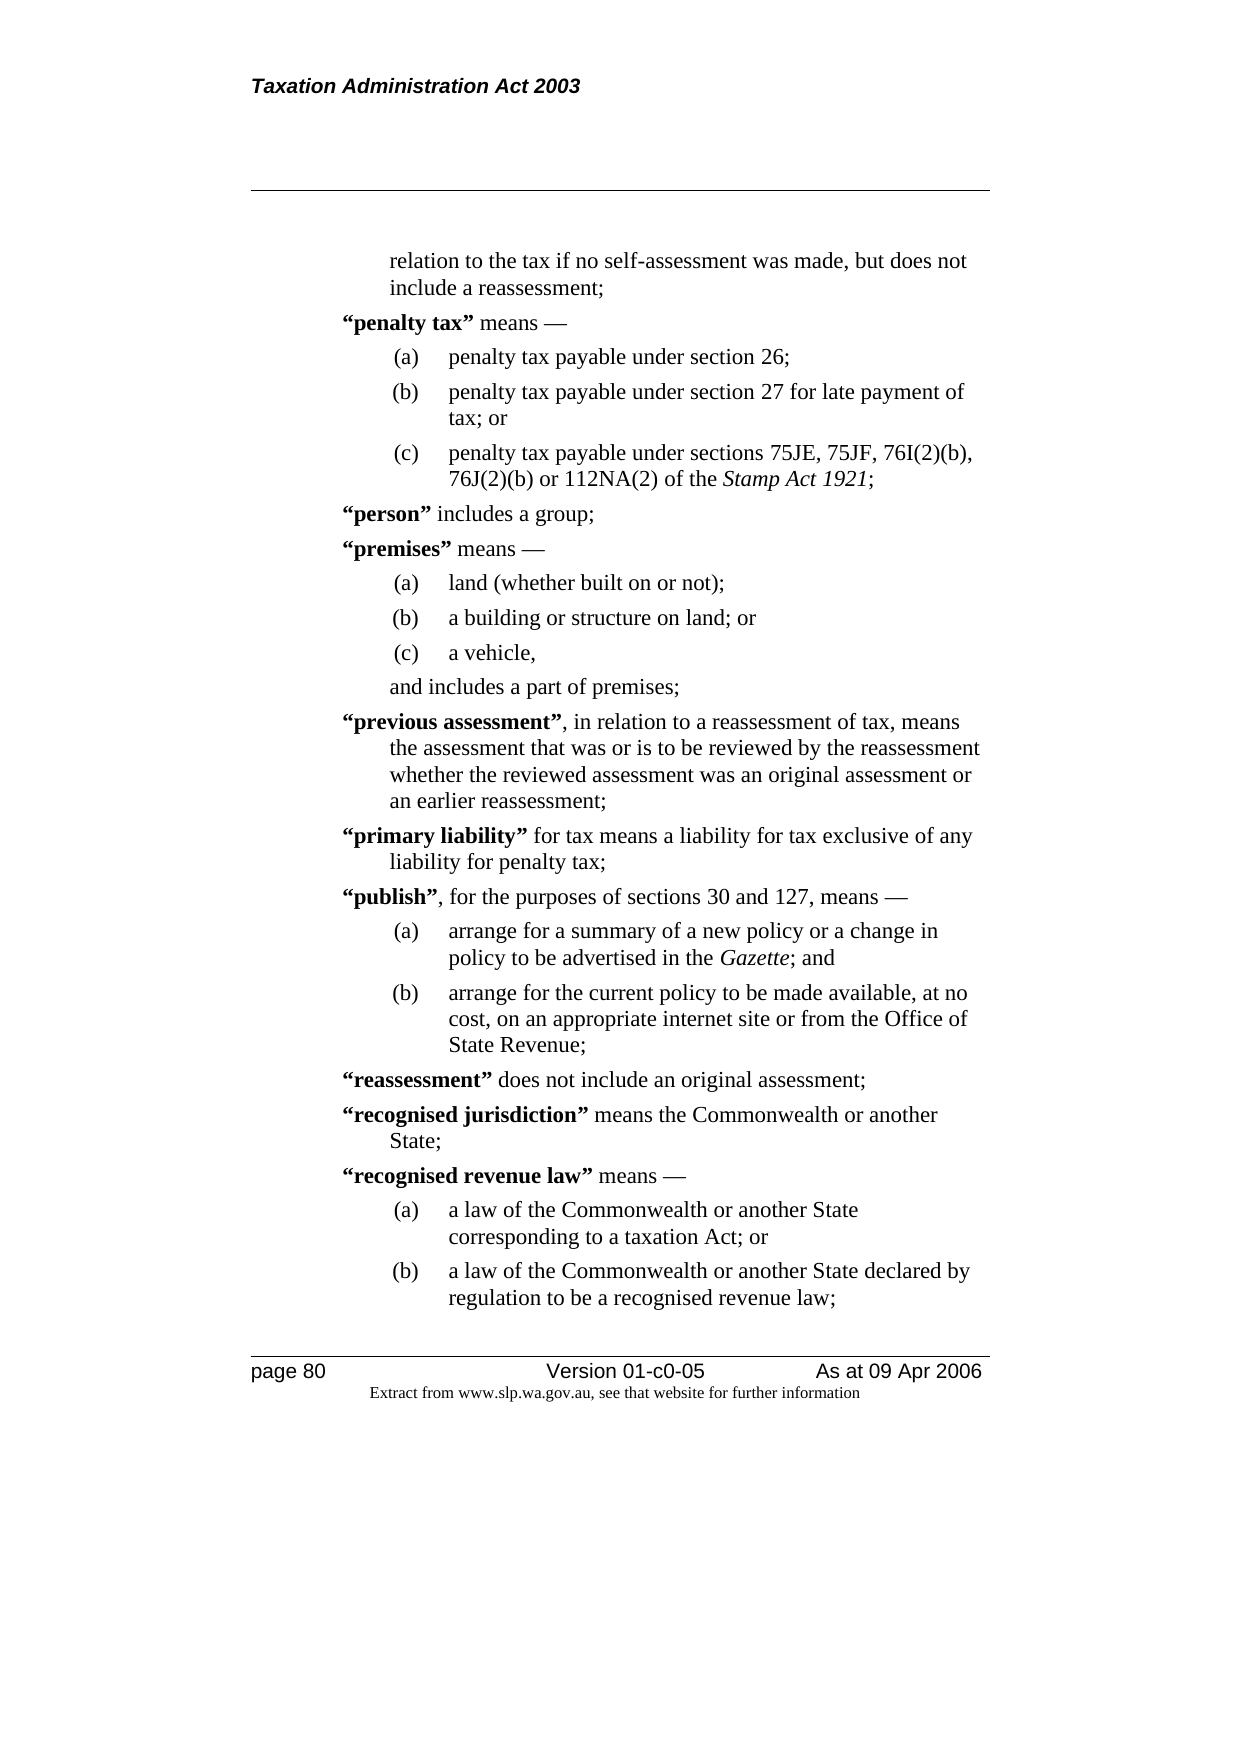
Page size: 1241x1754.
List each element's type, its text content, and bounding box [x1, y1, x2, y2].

text “recognised jurisdiction” means the Commonwealth or another State; [251, 1101, 990, 1153]
text (a) land (whether built on or not); [251, 569, 990, 596]
text “reassessment” does not include an original assessment; [251, 1066, 990, 1092]
text “penalty tax” means — [251, 308, 990, 335]
text “primary liability” for tax means a liability for tax exclusive of any liability for penalty tax; [251, 822, 990, 874]
text “premises” means — [251, 535, 990, 561]
text (b) penalty tax payable under section 27 for late payment of tax; or [251, 378, 990, 431]
text and includes a part of premises; [251, 673, 990, 700]
text (a) a law of the Commonwealth or another State corresponding to a taxation Act; or [251, 1196, 990, 1249]
text (b) a building or structure on land; or [251, 604, 990, 630]
text (a) penalty tax payable under section 26; [251, 343, 990, 369]
text “publish”, for the purposes of sections 30 and 127, means — [251, 883, 990, 909]
text (a) arrange for a summary of a new policy or a change in policy to be advertised in the Gazette; and [251, 918, 990, 970]
text “recognised revenue law” means — [251, 1162, 990, 1188]
text (c) penalty tax payable under sections 75JE, 75JF, 76I(2)(b), 76J(2)(b) or 112NA(2) of the Stamp Act 1921; [251, 439, 990, 492]
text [251, 247, 990, 300]
text “previous assessment”, in relation to a reassessment of tax, means the assessment that was or is to be reviewed by the reassessment whether the reviewed assessment was an original assessment or an earlier reassessment; [251, 708, 990, 813]
text (c) a vehicle, [251, 639, 990, 665]
text (b) a law of the Commonwealth or another State declared by regulation to be a recognised revenue law; [251, 1257, 990, 1310]
text “person” includes a group; [251, 500, 990, 526]
text (b) arrange for the current policy to be made available, at no cost, on an appropriate internet site or from the Office of State Revenue; [251, 979, 990, 1058]
